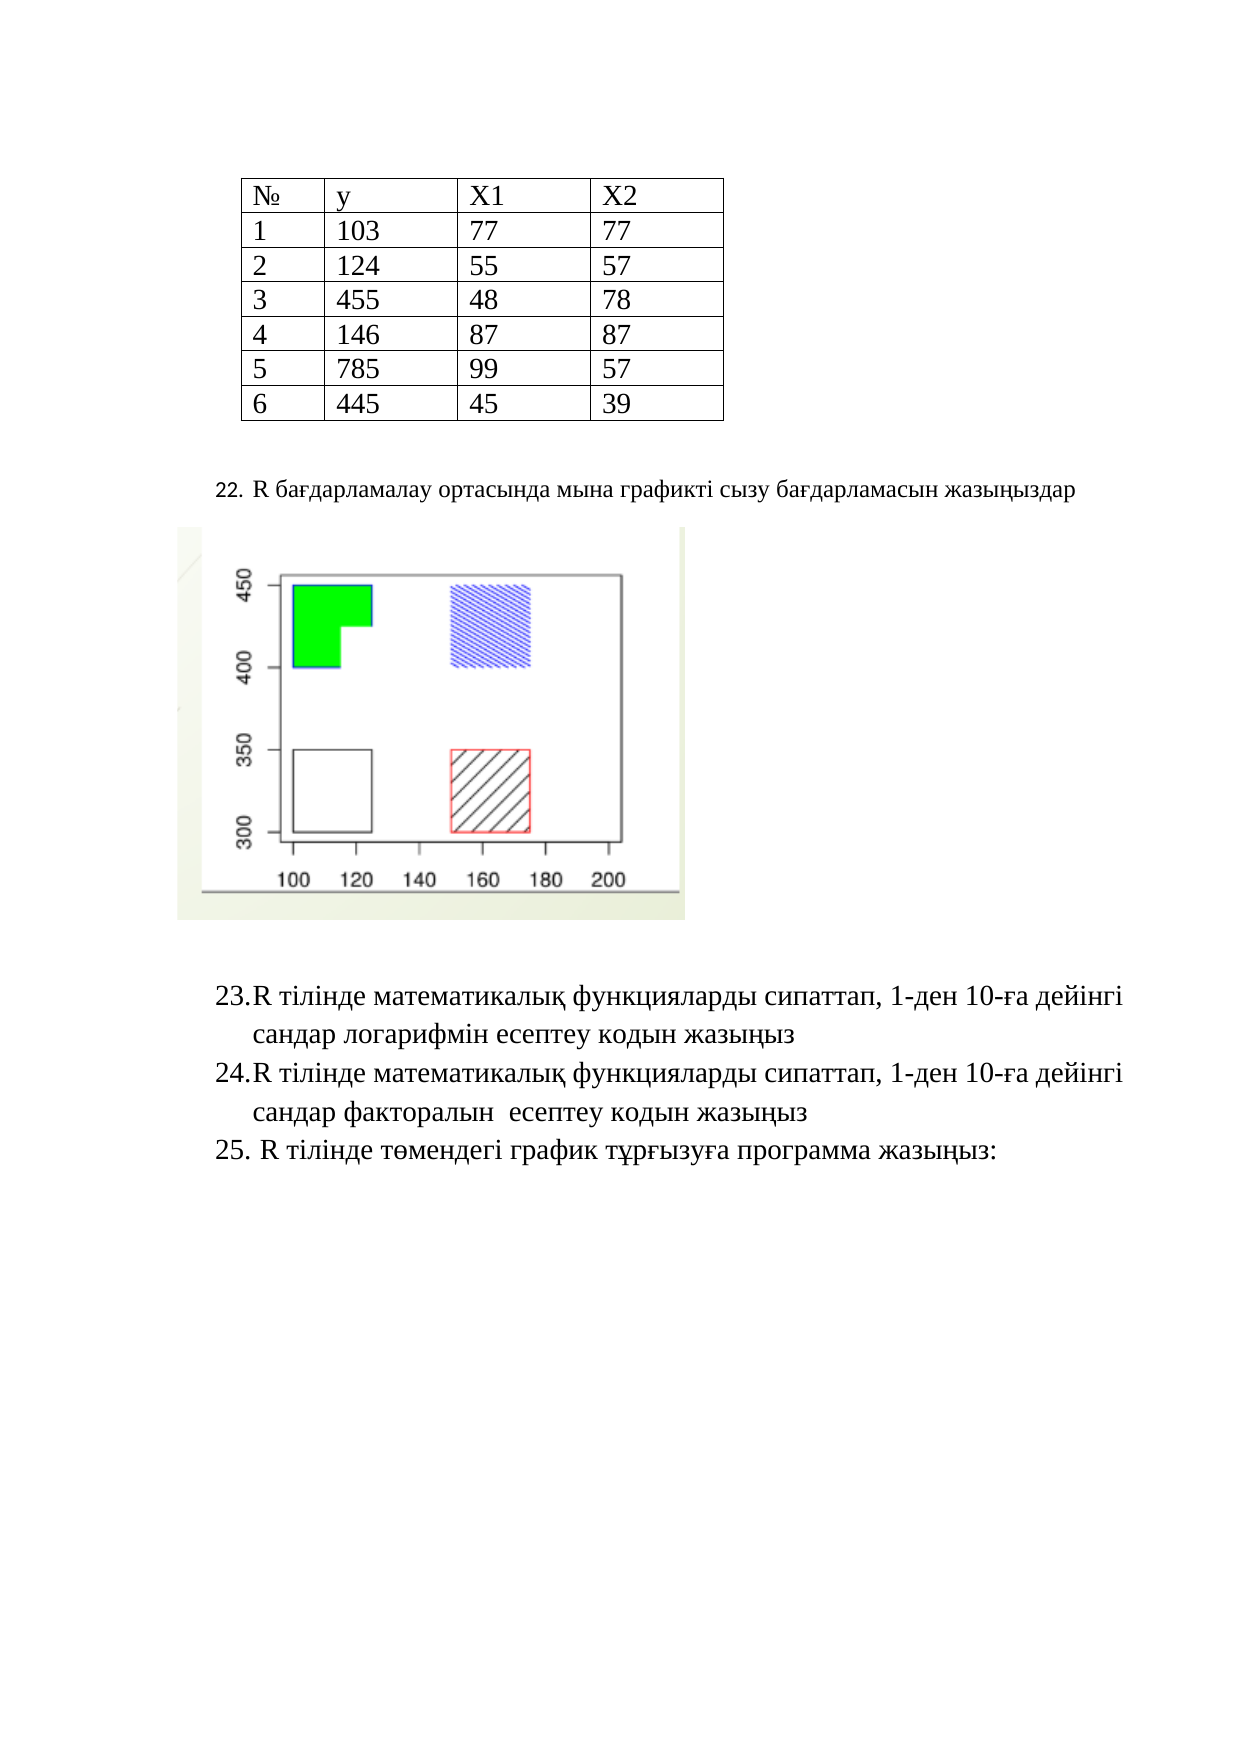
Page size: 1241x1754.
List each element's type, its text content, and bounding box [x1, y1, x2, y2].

table_cell 39 [591, 386, 723, 419]
table_cell 57 [591, 248, 723, 281]
table_cell 445 [325, 386, 457, 419]
table_cell 77 [591, 213, 723, 247]
table_cell 55 [458, 248, 590, 281]
table_cell 45 [458, 386, 590, 419]
table_cell 78 [591, 282, 723, 316]
table_header X2 [591, 179, 723, 212]
table_cell 5 [242, 351, 324, 385]
table_cell 6 [242, 386, 324, 419]
table_cell 57 [591, 351, 723, 385]
table_header № [242, 179, 324, 212]
table_cell 77 [458, 213, 590, 247]
table_cell 87 [591, 317, 723, 350]
list R бағдарламалау ортасында мына графикті сызу бағдарламасын жазыңыздар [215, 474, 1152, 503]
table_header X1 [458, 179, 590, 212]
table_cell 2 [242, 248, 324, 281]
table_cell 99 [458, 351, 590, 385]
table_cell 1 [242, 213, 324, 247]
table_cell 4 [242, 317, 324, 350]
table_cell 455 [325, 282, 457, 316]
table_header y [325, 179, 457, 212]
table_cell 87 [458, 317, 590, 350]
list R тілінде математикалық функцияларды сипаттап, 1-ден 10-ға дейінгі сандар логарифмін есептеу кодын жазыңыз [215, 978, 1152, 1050]
list R тілінде математикалық функцияларды сипаттап, 1-ден 10-ға дейінгі сандар факторалын есептеу кодын жазыңыз [215, 1055, 1152, 1127]
list R тілінде төмендегі график тұрғызуға программа жазыңыз: [215, 1132, 1152, 1166]
table_cell 3 [242, 282, 324, 316]
table_cell 103 [325, 213, 457, 247]
picture [177, 527, 685, 920]
table_cell 146 [325, 317, 457, 350]
table_cell 48 [458, 282, 590, 316]
table_cell 124 [325, 248, 457, 281]
table_cell 785 [325, 351, 457, 385]
